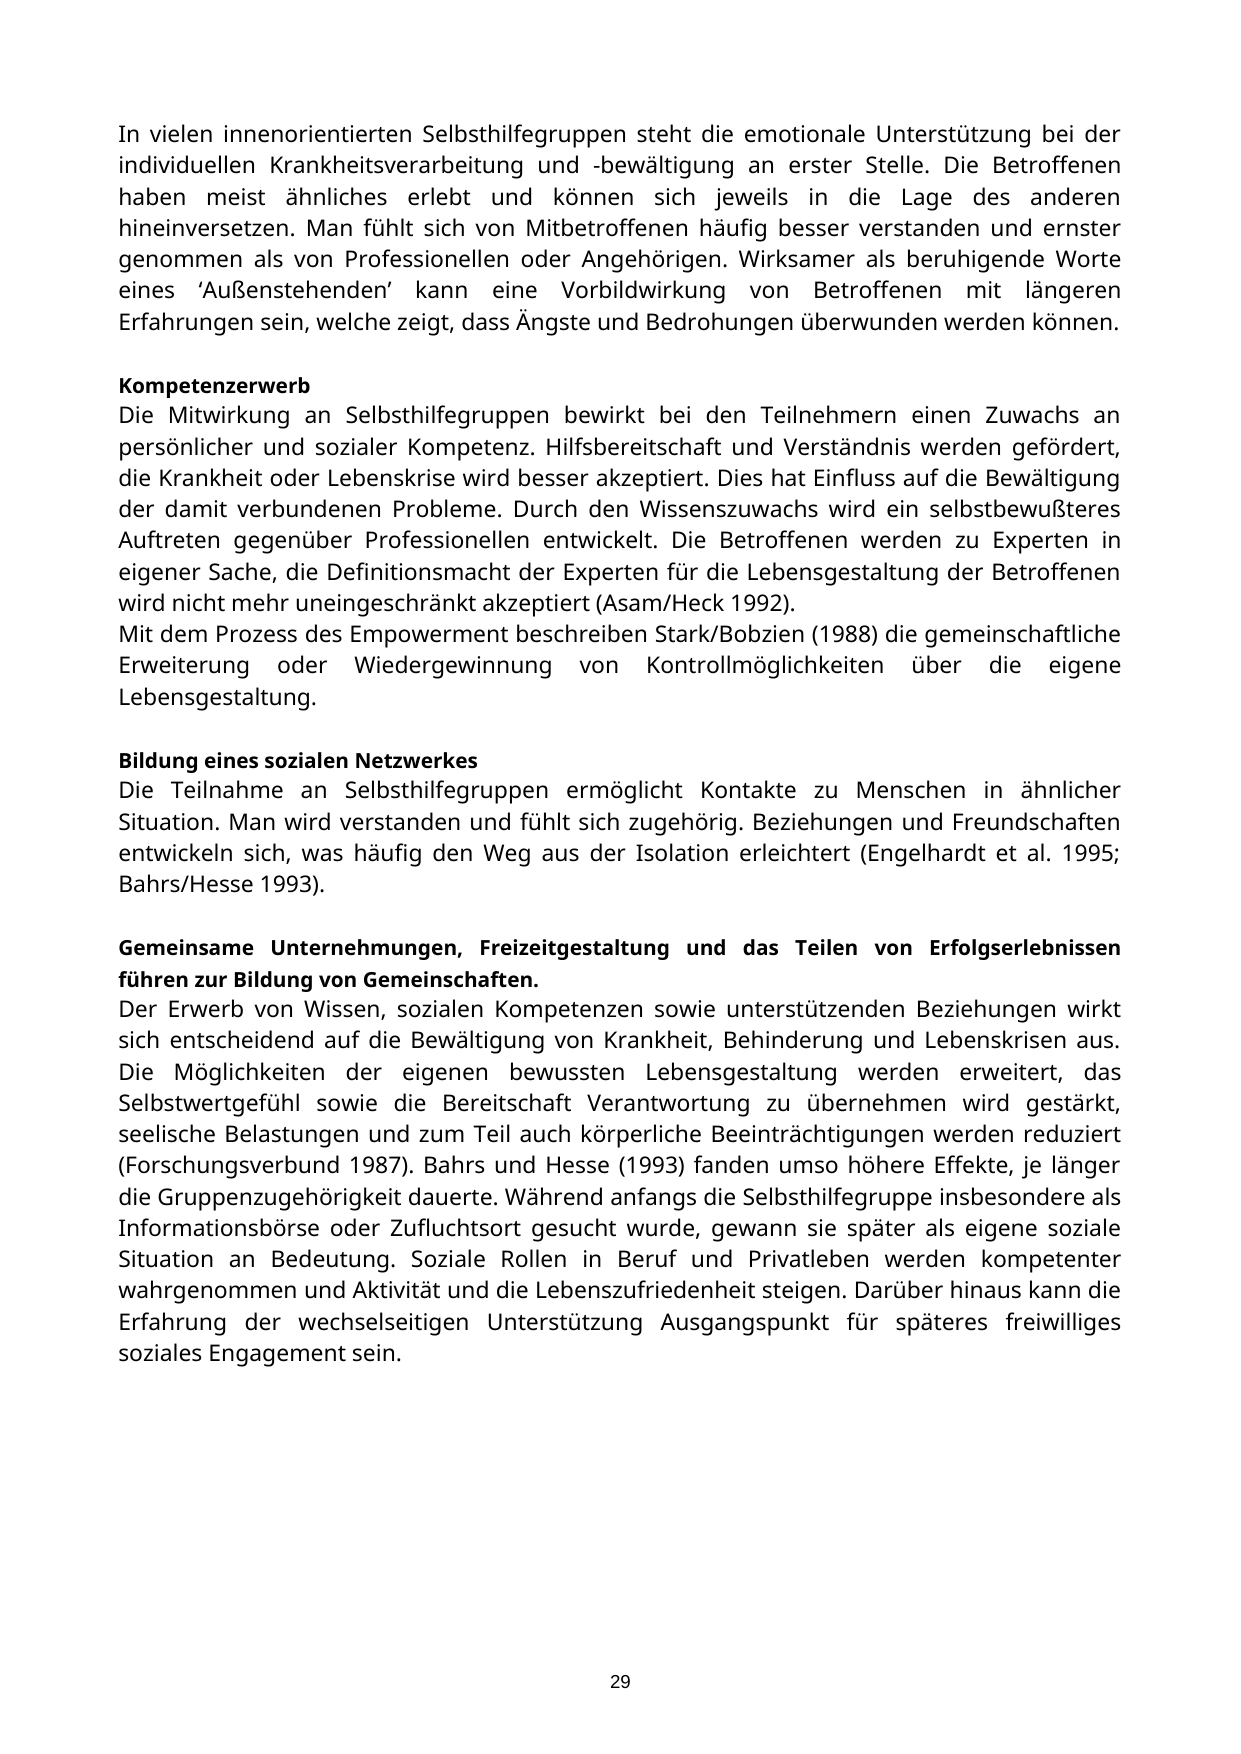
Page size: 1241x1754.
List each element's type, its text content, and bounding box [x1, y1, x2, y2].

text Gemeinsame Unternehmungen, Freizeitgestaltung und das Teilen von Erfolgserlebnissen führen zur Bildung von Gemeinschaften. [118, 931, 1122, 993]
text Kompetenzerwerb [118, 368, 1122, 399]
text Der Erwerb von Wissen, sozialen Kompetenzen sowie unterstützenden Beziehungen wirkt sich entscheidend auf die Bewältigung von Krankheit, Behinderung und Lebenskrisen aus. Die Möglichkeiten der eigenen bewussten Lebensgestaltung werden erweitert, das Selbstwertgefühl sowie die Bereitschaft Verantwortung zu übernehmen wird gestärkt, seelische Belastungen und zum Teil auch körperliche Beeinträchtigungen werden reduziert (Forschungsverbund 1987). Bahrs und Hesse (1993) fanden umso höhere Effekte, je länger die Gruppenzugehörigkeit dauerte. Während anfangs die Selbsthilfegruppe insbesondere als Informationsbörse oder Zufluchtsort gesucht wurde, gewann sie später als eigene soziale Situation an Bedeutung. Soziale Rollen in Beruf und Privatleben werden kompetenter wahrgenommen und Aktivität und die Lebenszufriedenheit steigen. Darüber hinaus kann die Erfahrung der wechselseitigen Unterstützung Ausgangspunkt für späteres freiwilliges soziales Engagement sein. [118, 993, 1122, 1368]
text Bildung eines sozialen Netzwerkes [118, 743, 1122, 774]
text Mit dem Prozess des Empowerment beschreiben Stark/Bobzien (1988) die gemeinschaftliche Erweiterung oder Wiedergewinnung von Kontrollmöglichkeiten über die eigene Lebensgestaltung. [118, 618, 1122, 712]
text In vielen innenorientierten Selbsthilfegruppen steht die emotionale Unterstützung bei der individuellen Krankheitsverarbeitung und -bewältigung an erster Stelle. Die Betroffenen haben meist ähnliches erlebt und können sich jeweils in die Lage des anderen hineinversetzen. Man fühlt sich von Mitbetroffenen häufig besser verstanden und ernster genommen als von Professionellen oder Angehörigen. Wirksamer als beruhigende Worte eines ‘Außenstehenden’ kann eine Vorbildwirkung von Betroffenen mit längeren Erfahrungen sein, welche zeigt, dass Ängste und Bedrohungen überwunden werden können. [118, 118, 1122, 337]
text Die Teilnahme an Selbsthilfegruppen ermöglicht Kontakte zu Menschen in ähnlicher Situation. Man wird verstanden und fühlt sich zugehörig. Beziehungen und Freundschaften entwickeln sich, was häufig den Weg aus der Isolation erleichtert (Engelhardt et al. 1995; Bahrs/Hesse 1993). [118, 774, 1122, 899]
text Die Mitwirkung an Selbsthilfegruppen bewirkt bei den Teilnehmern einen Zuwachs an persönlicher und sozialer Kompetenz. Hilfsbereitschaft und Verständnis werden gefördert, die Krankheit oder Lebenskrise wird besser akzeptiert. Dies hat Einfluss auf die Bewältigung der damit verbundenen Probleme. Durch den Wissenszuwachs wird ein selbstbewußteres Auftreten gegenüber Professionellen entwickelt. Die Betroffenen werden zu Experten in eigener Sache, die Definitionsmacht der Experten für die Lebensgestaltung der Betroffenen wird nicht mehr uneingeschränkt akzeptiert (Asam/Heck 1992). [118, 399, 1122, 618]
